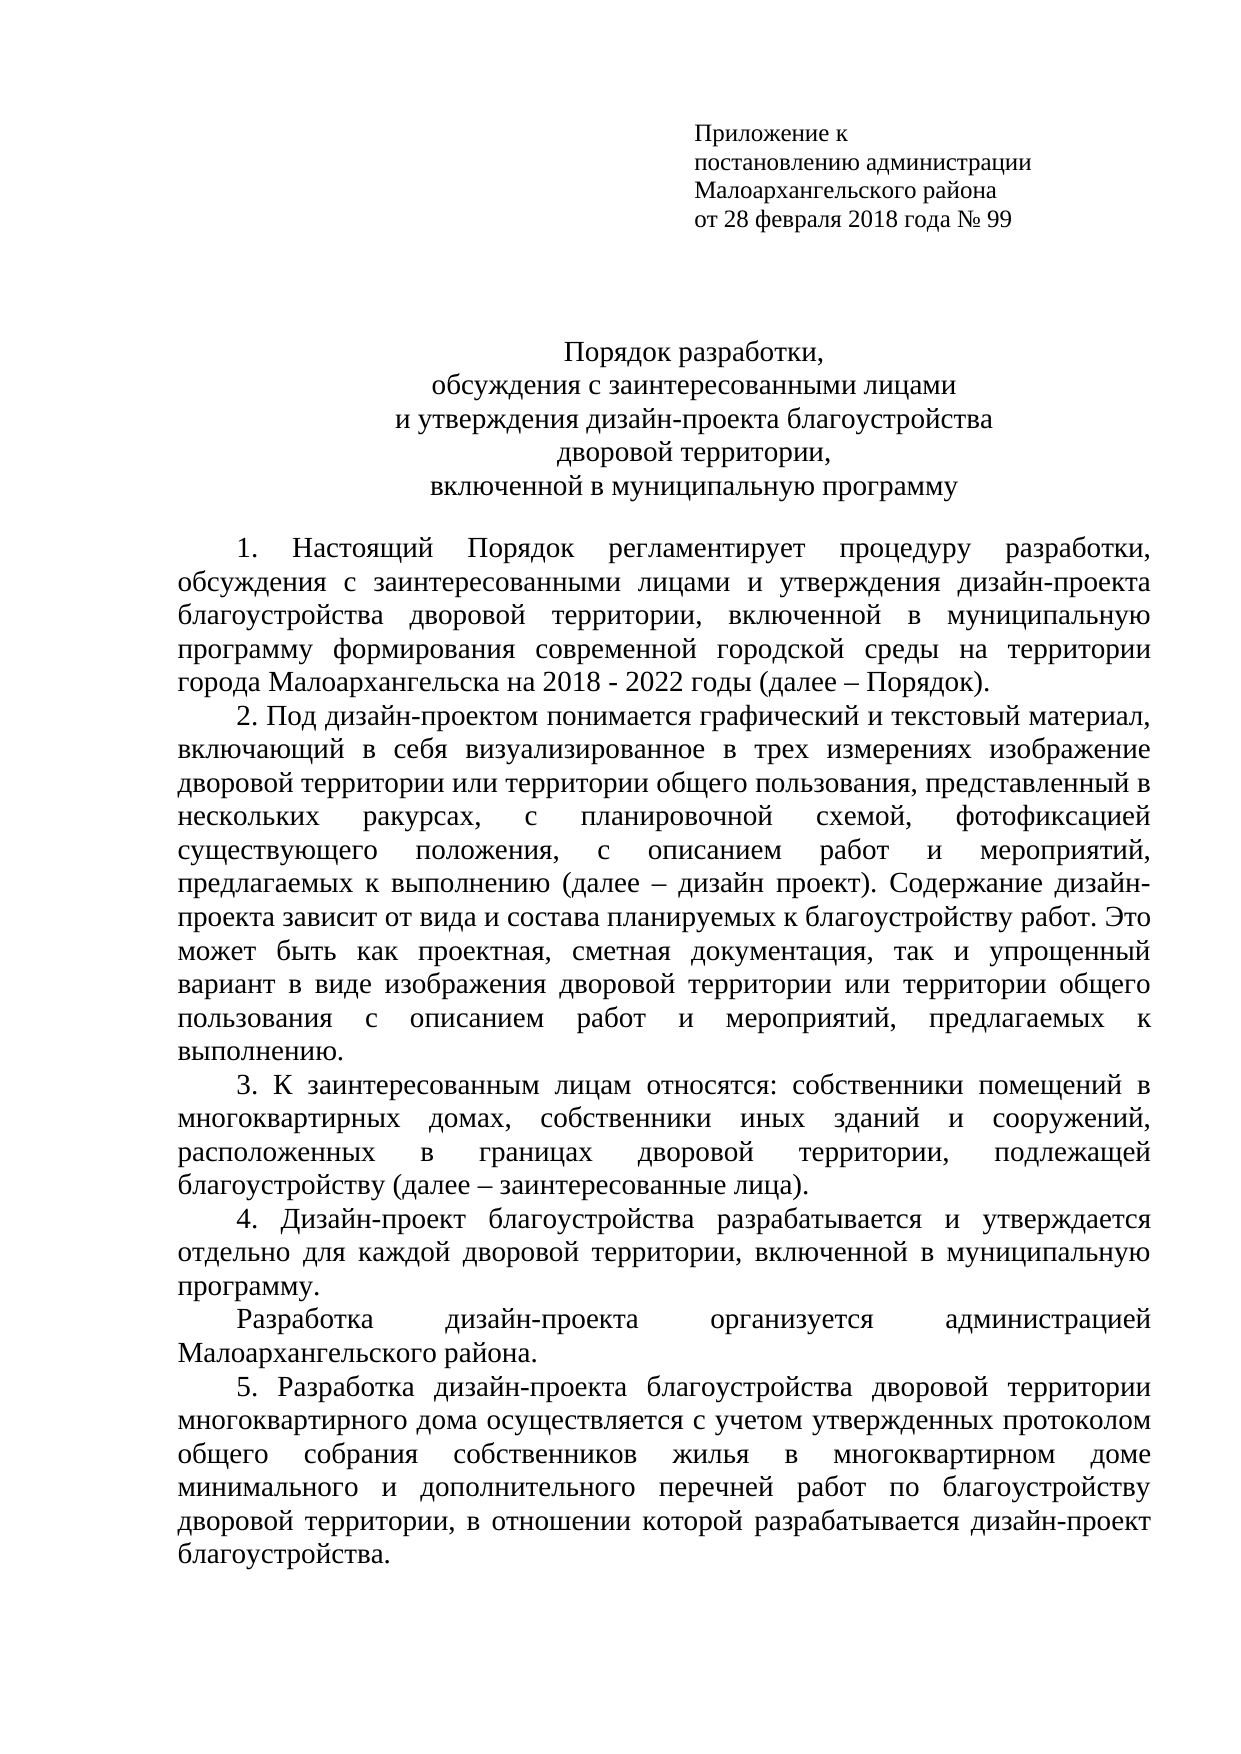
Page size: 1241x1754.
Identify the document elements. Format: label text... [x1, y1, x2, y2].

text 4. Дизайн-проект благоустройства разрабатывается и утверждается отдельно для каждой дворовой территории, включенной в муниципальную программу. [177, 1201, 1152, 1302]
text Приложение к [177, 118, 1152, 147]
text и утверждения дизайн-проекта благоустройства [177, 401, 1152, 434]
text включенной в муниципальную программу [177, 468, 1152, 530]
text 1. Настоящий Порядок регламентирует процедуру разработки, обсуждения с заинтересованными лицами и утверждения дизайн-проекта благоустройства дворовой территории, включенной в муниципальную программу формирования современной городской среды на территории города Малоархангельска на 2018 - 2022 годы (далее – Порядок). [177, 530, 1152, 698]
text постановлению администрации [177, 147, 1152, 176]
text 5. Разработка дизайн-проекта благоустройства дворовой территории многоквартирного дома осуществляется с учетом утвержденных протоколом общего собрания собственников жилья в многоквартирном доме минимального и дополнительного перечней работ по благоустройству дворовой территории, в отношении которой разрабатывается дизайн-проект благоустройства. [177, 1369, 1152, 1570]
text Порядок разработки, [177, 334, 1152, 367]
text 3. К заинтересованным лицам относятся: собственники помещений в многоквартирных домах, собственники иных зданий и сооружений, расположенных в границах дворовой территории, подлежащей благоустройству (далее – заинтересованные лица). [177, 1067, 1152, 1201]
text обсуждения с заинтересованными лицами [177, 367, 1152, 401]
text Разработка дизайн-проекта организуется администрацией Малоархангельского района. [177, 1302, 1152, 1369]
text Малоархангельского района [177, 176, 1152, 204]
text 2. Под дизайн-проектом понимается графический и текстовый материал, включающий в себя визуализированное в трех измерениях изображение дворовой территории или территории общего пользования, представленный в нескольких ракурсах, с планировочной схемой, фотофиксацией существующего положения, с описанием работ и мероприятий, предлагаемых к выполнению (далее – дизайн проект). Содержание дизайн-проекта зависит от вида и состава планируемых к благоустройству работ. Это может быть как проектная, сметная документация, так и упрощенный вариант в виде изображения дворовой территории или территории общего пользования с описанием работ и мероприятий, предлагаемых к выполнению. [177, 698, 1152, 1067]
text от 28 февраля 2018 года № 99 [177, 204, 1152, 233]
text дворовой территории, [177, 434, 1152, 468]
